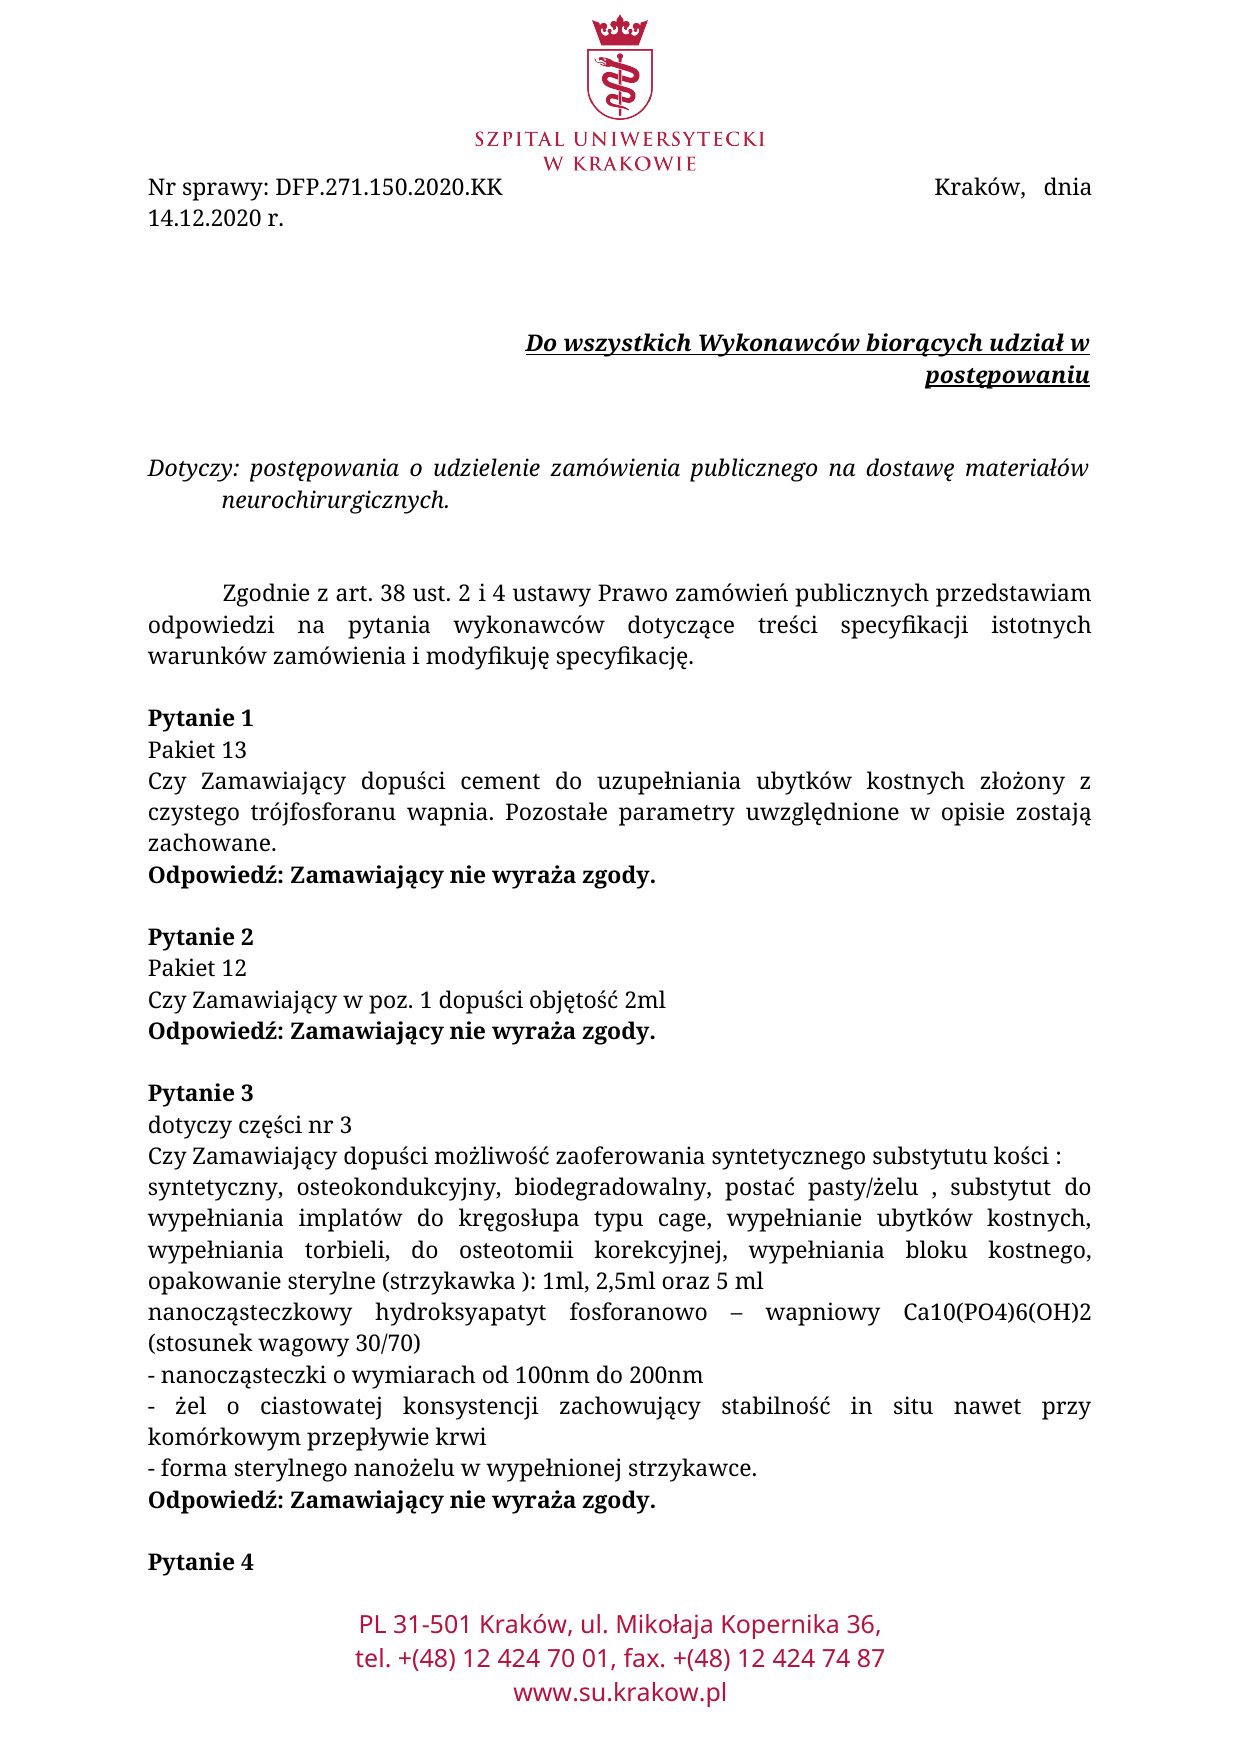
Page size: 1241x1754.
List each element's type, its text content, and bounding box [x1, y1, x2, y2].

text - nanocząsteczki o wymiarach od 100nm do 200nm [148, 1358, 1093, 1390]
text Pytanie 4 [148, 1546, 1093, 1577]
text Czy Zamawiający w poz. 1 dopuści objętość 2ml [148, 983, 1093, 1015]
text Do wszystkich Wykonawców biorących udział w postępowaniu [443, 327, 1093, 390]
text Odpowiedź: Zamawiający nie wyraża zgody. [148, 1483, 1093, 1515]
text Odpowiedź: Zamawiający nie wyraża zgody. [148, 858, 1093, 890]
text Czy Zamawiający dopuści możliwość zaoferowania syntetycznego substytutu kości : [148, 1140, 1093, 1171]
text Pytanie 3 [148, 1077, 1093, 1108]
text Czy Zamawiający dopuści cement do uzupełniania ubytków kostnych złożony z czystego trójfosforanu wapnia. Pozostałe parametry uwzględnione w opisie zostają zachowane. [148, 765, 1093, 858]
text Pakiet 12 [148, 952, 1093, 983]
text Pakiet 13 [148, 733, 1093, 765]
text Nr sprawy: DFP.271.150.2020.KK Kraków, dnia 14.12.2020 r. [148, 171, 1093, 233]
text dotyczy części nr 3 [148, 1108, 1093, 1140]
picture [475, 14, 765, 171]
text Zgodnie z art. 38 ust. 2 i 4 ustawy Prawo zamówień publicznych przedstawiam odpowiedzi na pytania wykonawców dotyczące treści specyfikacji istotnych warunków zamówienia i modyfikuję specyfikację. [148, 577, 1093, 671]
text syntetyczny, osteokondukcyjny, biodegradowalny, postać pasty/żelu , substytut do wypełniania implatów do kręgosłupa typu cage, wypełnianie ubytków kostnych, wypełniania torbieli, do osteotomii korekcyjnej, wypełniania bloku kostnego, opakowanie sterylne (strzykawka ): 1ml, 2,5ml oraz 5 ml [148, 1171, 1093, 1296]
text - żel o ciastowatej konsystencji zachowujący stabilność in situ nawet przy komórkowym przepływie krwi [148, 1390, 1093, 1452]
text nanocząsteczkowy hydroksyapatyt fosforanowo – wapniowy Ca10(PO4)6(OH)2 (stosunek wagowy 30/70) [148, 1296, 1093, 1358]
text Odpowiedź: Zamawiający nie wyraża zgody. [148, 1015, 1093, 1046]
text Pytanie 1 [148, 702, 1093, 733]
text Dotyczy: postępowania o udzielenie zamówienia publicznego na dostawę materiałów neurochirurgicznych. [148, 452, 1093, 515]
text - forma sterylnego nanożelu w wypełnionej strzykawce. [148, 1452, 1093, 1483]
text Pytanie 2 [148, 921, 1093, 952]
